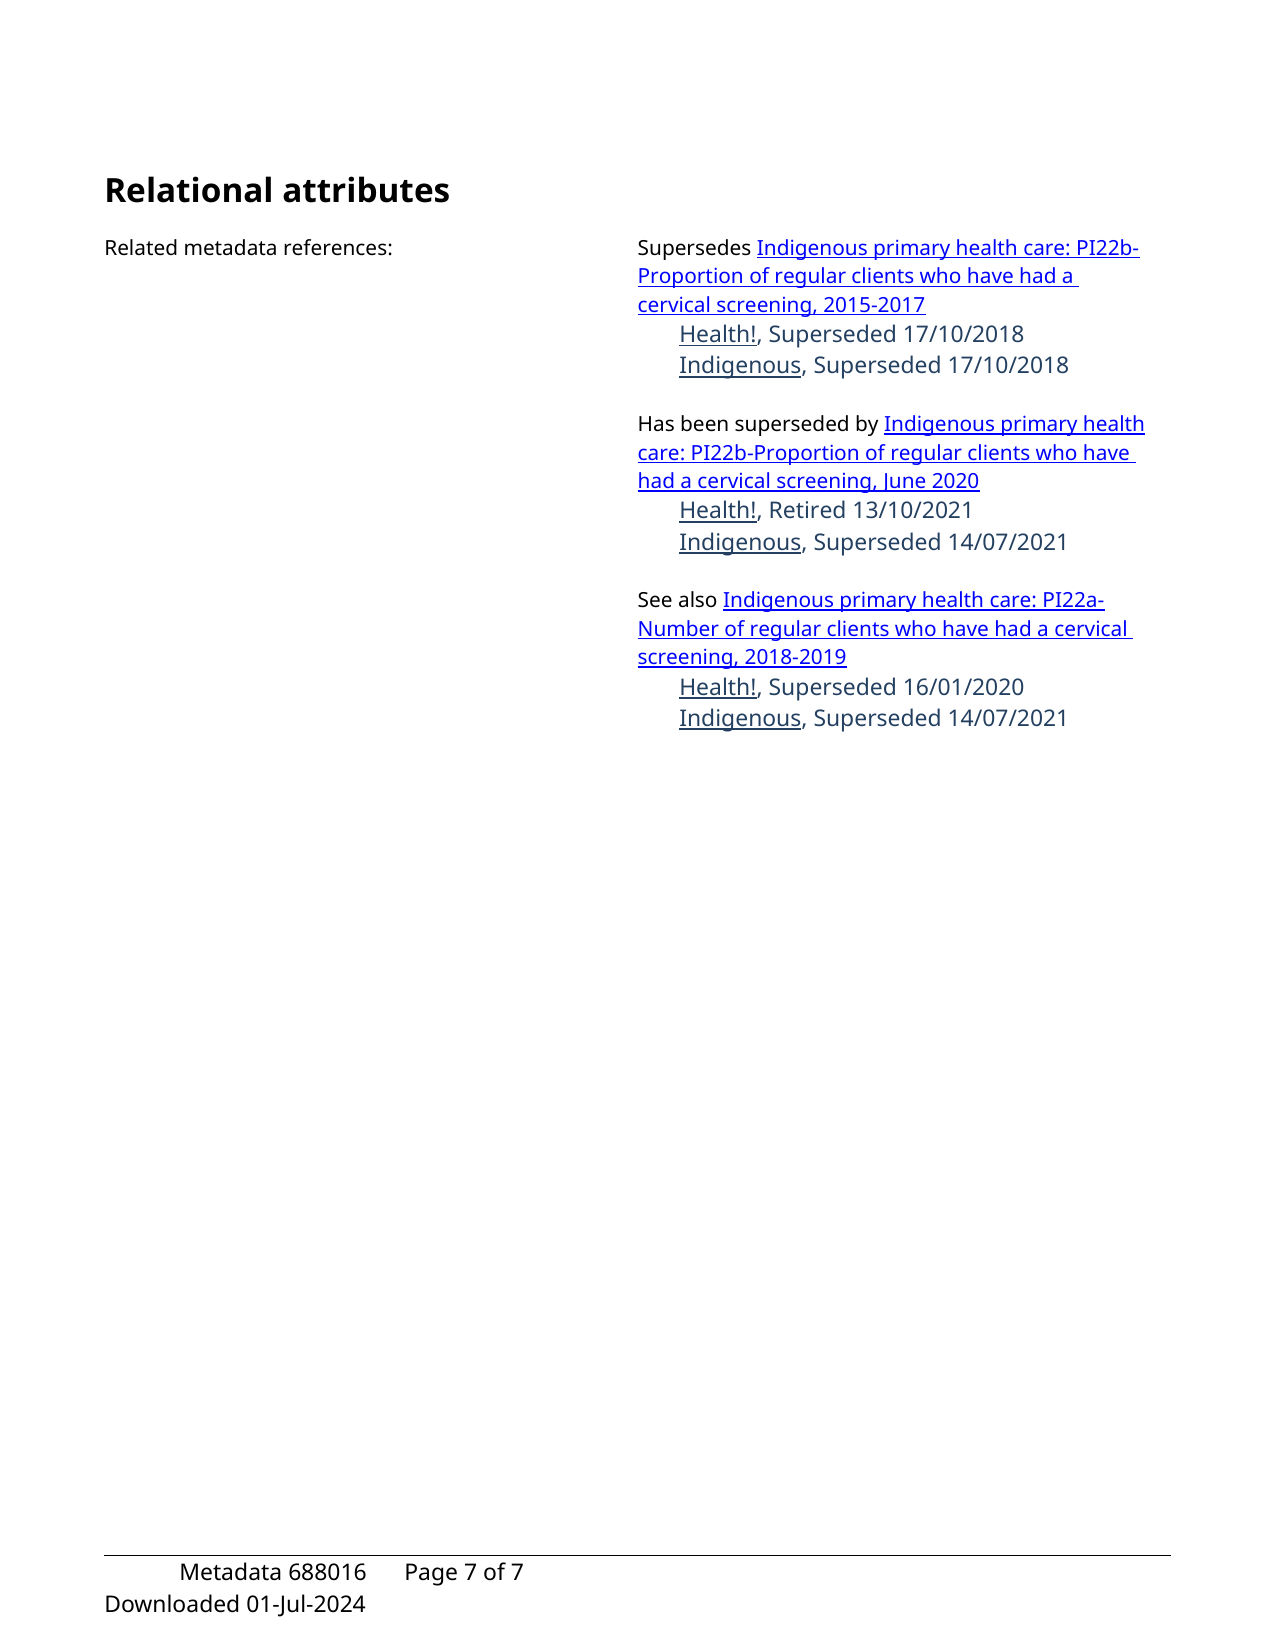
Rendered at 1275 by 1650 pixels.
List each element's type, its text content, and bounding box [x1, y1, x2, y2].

table_cell Supersedes Indigenous primary health care: PI22b-Proportion of regular clients who have had a cervical screening, 2015-2017 Health!, Superseded 17/10/2018 Indigenous, Superseded 17/10/2018 Has been superseded by Indigenous primary health care: PI22b-Proportion of regular clients who have had a cervical screening, June 2020 Health!, Retired 13/10/2021 Indigenous, Superseded 14/07/2021 See also Indigenous primary health care: PI22a-Number of regular clients who have had a cervical screening, 2018-2019 Health!, Superseded 16/01/2020 Indigenous, Superseded 14/07/2021 [626, 223, 1159, 801]
table_cell Related metadata references: [93, 223, 626, 801]
table_cell Relational attributes [93, 110, 1159, 222]
